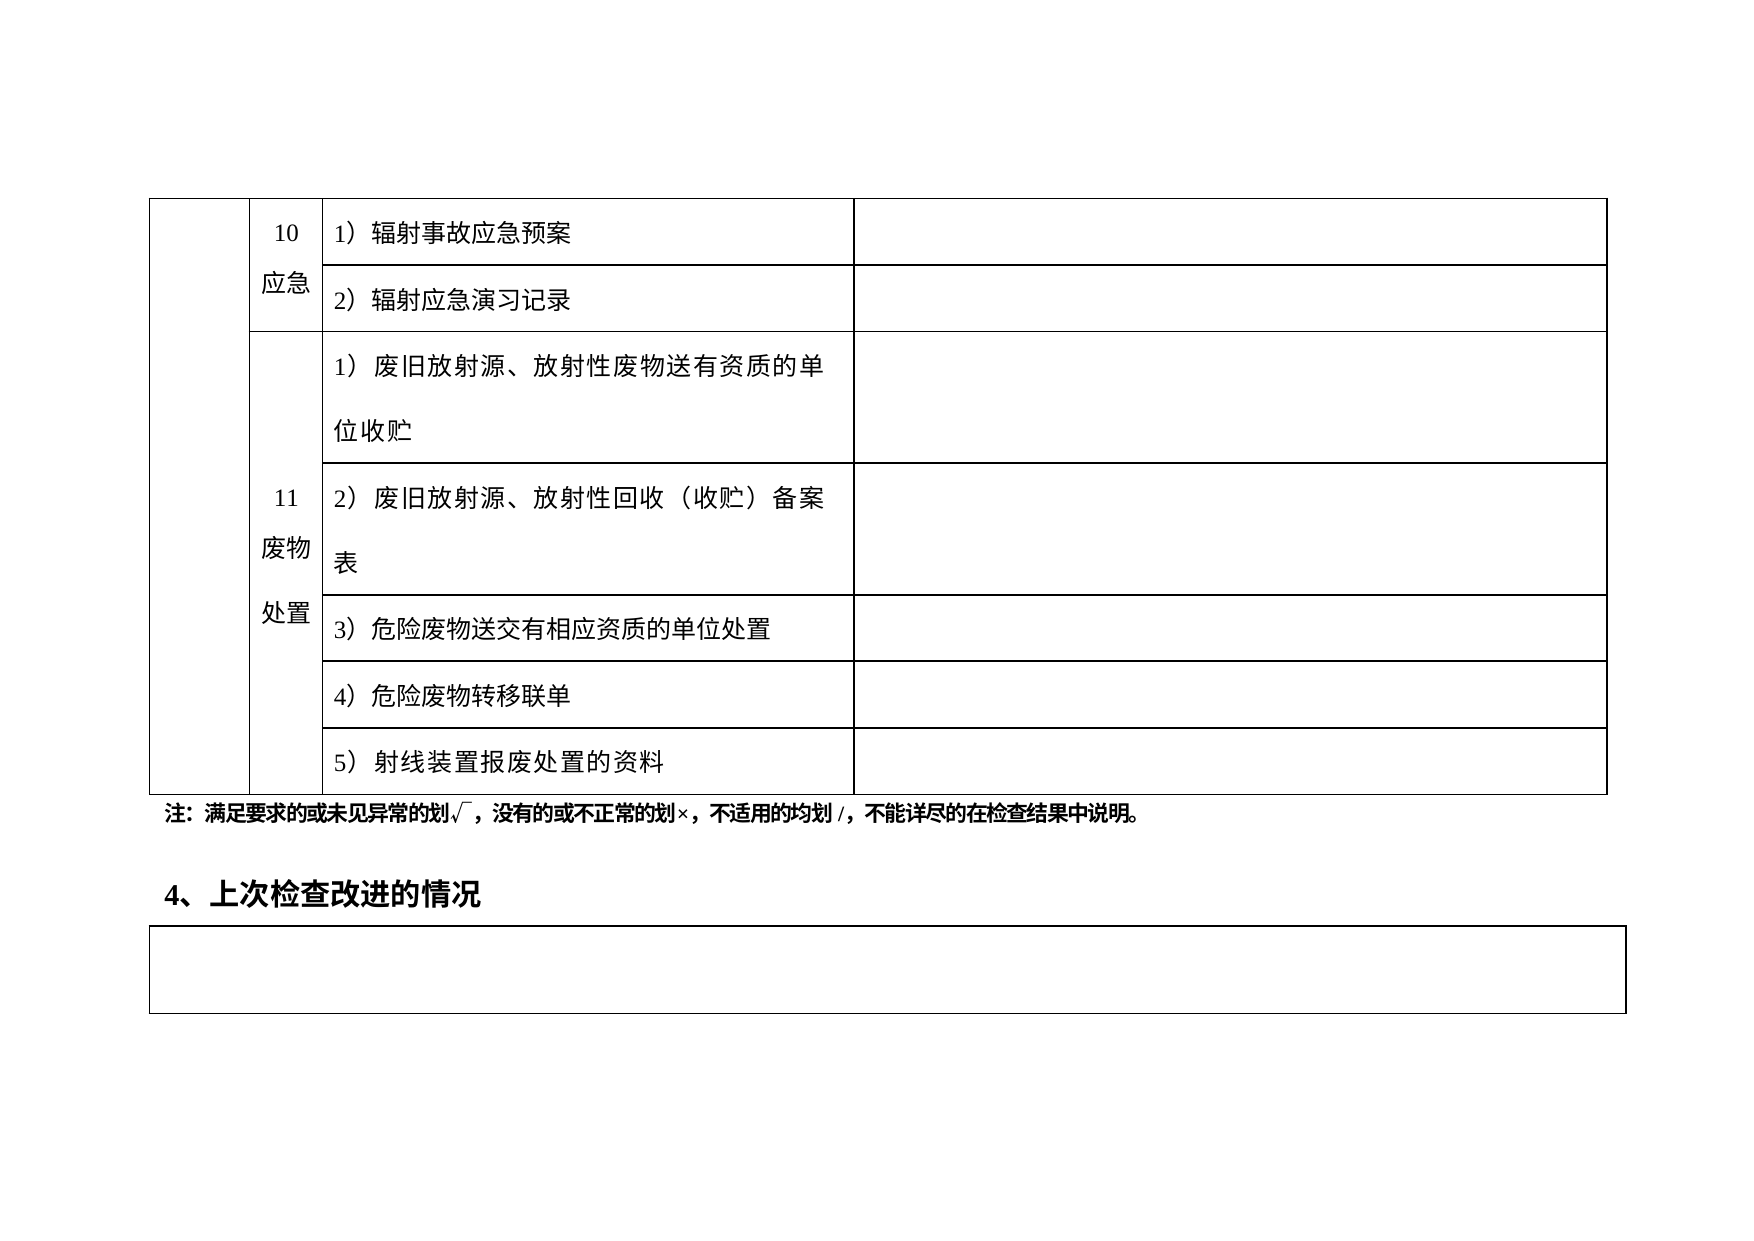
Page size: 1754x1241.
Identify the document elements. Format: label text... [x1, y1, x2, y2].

table_cell [855, 332, 1606, 462]
table_cell 2）废旧放射源、放射性回收（收贮）备案表 [323, 464, 853, 594]
table_cell [855, 266, 1606, 331]
table_cell 2）辐射应急演习记录 [323, 266, 853, 331]
table_cell 10 应急 [250, 199, 322, 331]
text 注：满足要求的或未见异常的划√，没有的或不正常的划×，不适用的均划 /，不能详尽的在检查结果中说明。 [164, 795, 1604, 828]
table_cell [855, 199, 1606, 264]
table_cell [855, 464, 1606, 594]
table_cell 4）危险废物转移联单 [323, 662, 853, 727]
table_cell 1）废旧放射源、放射性废物送有资质的单位收贮 [323, 332, 853, 462]
table_cell [855, 729, 1606, 793]
table_cell [855, 596, 1606, 660]
table_cell 5）射线装置报废处置的资料 [323, 729, 853, 793]
text 4、上次检查改进的情况 [164, 860, 1604, 925]
table_cell 11 废物处置 [250, 332, 322, 793]
table_cell [855, 662, 1606, 727]
table_header [150, 927, 1625, 1013]
table_cell 3）危险废物送交有相应资质的单位处置 [323, 596, 853, 660]
table_cell 1）辐射事故应急预案 [323, 199, 853, 264]
